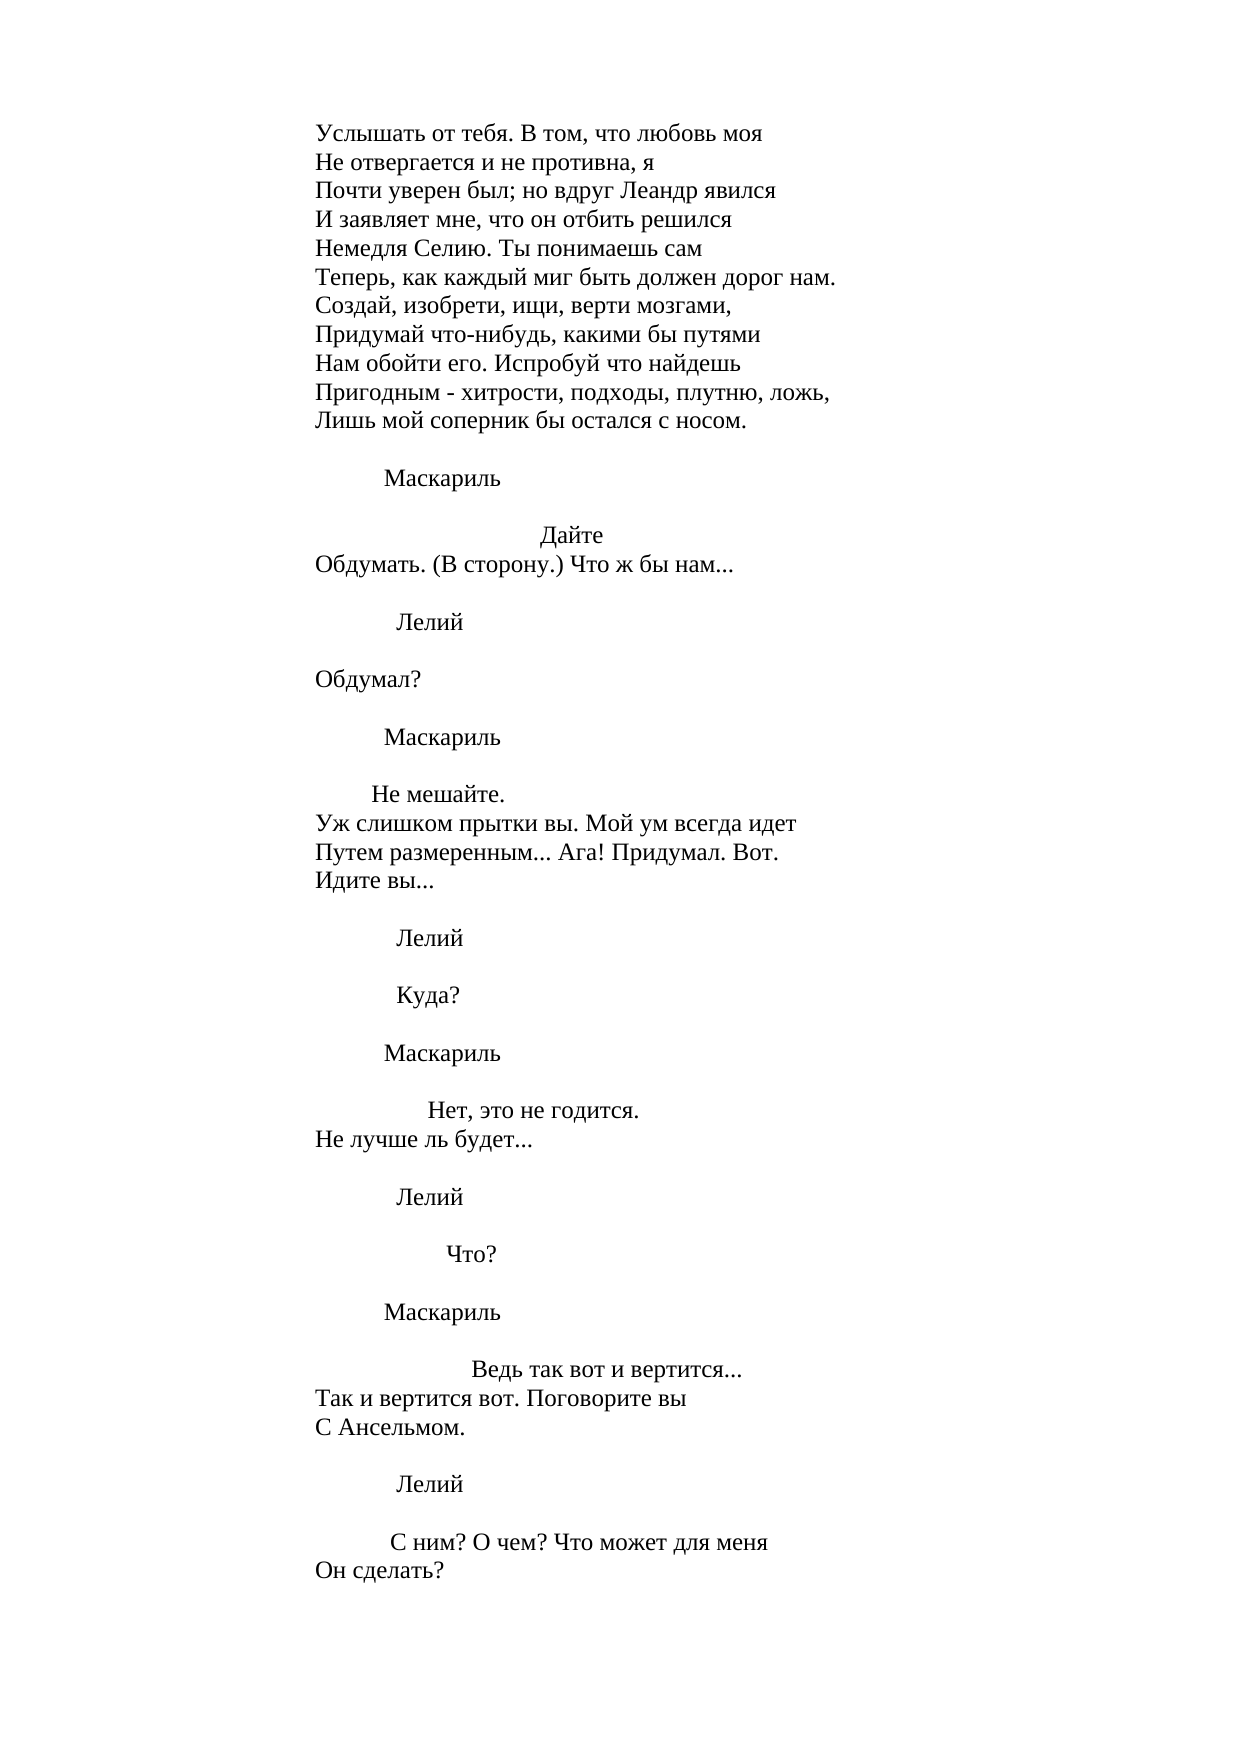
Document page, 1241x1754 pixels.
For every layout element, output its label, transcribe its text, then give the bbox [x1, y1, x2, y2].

text С Ансельмом. [177, 1412, 1152, 1441]
text Маскариль [177, 1038, 1152, 1067]
text И заявляет мне, что он отбить решился [177, 204, 1152, 233]
text Пригодным - хитрости, подходы, плутню, ложь, [177, 377, 1152, 406]
text Не отвергается и не противна, я [177, 147, 1152, 176]
text Уж слишком прытки вы. Мой ум всегда идет [177, 808, 1152, 837]
text С ним? О чем? Что может для меня [177, 1527, 1152, 1556]
text Что? [177, 1239, 1152, 1268]
text Так и вертится вот. Поговорите вы [177, 1383, 1152, 1412]
text Услышать от тебя. В том, что любовь моя [177, 118, 1152, 147]
text Немедля Селию. Ты понимаешь сам [177, 233, 1152, 262]
text Он сделать? [177, 1556, 1152, 1584]
text Не лучше ль будет... [177, 1124, 1152, 1153]
text Обдумал? [177, 664, 1152, 693]
text Создай, изобрети, ищи, верти мозгами, [177, 291, 1152, 319]
text Дайте [177, 521, 1152, 549]
text Придумай что-нибудь, какими бы путями [177, 319, 1152, 348]
text Лишь мой соперник бы остался с носом. [177, 406, 1152, 434]
text Путем размеренным... Ага! Придумал. Вот. [177, 837, 1152, 866]
text Идите вы... [177, 866, 1152, 894]
text Лелий [177, 1182, 1152, 1211]
text Не мешайте. [177, 779, 1152, 808]
text Лелий [177, 607, 1152, 636]
text Ведь так вот и вертится... [177, 1354, 1152, 1383]
text Нам обойти его. Испробуй что найдешь [177, 348, 1152, 377]
text Маскариль [177, 463, 1152, 492]
text Обдумать. (В сторону.) Что ж бы нам... [177, 549, 1152, 578]
text Нет, это не годится. [177, 1096, 1152, 1124]
text Лелий [177, 923, 1152, 952]
text Почти уверен был; но вдруг Леандр явился [177, 176, 1152, 204]
text Маскариль [177, 1297, 1152, 1326]
text Маскариль [177, 722, 1152, 751]
text Теперь, как каждый миг быть должен дорог нам. [177, 262, 1152, 291]
text Куда? [177, 981, 1152, 1009]
text Лелий [177, 1469, 1152, 1498]
